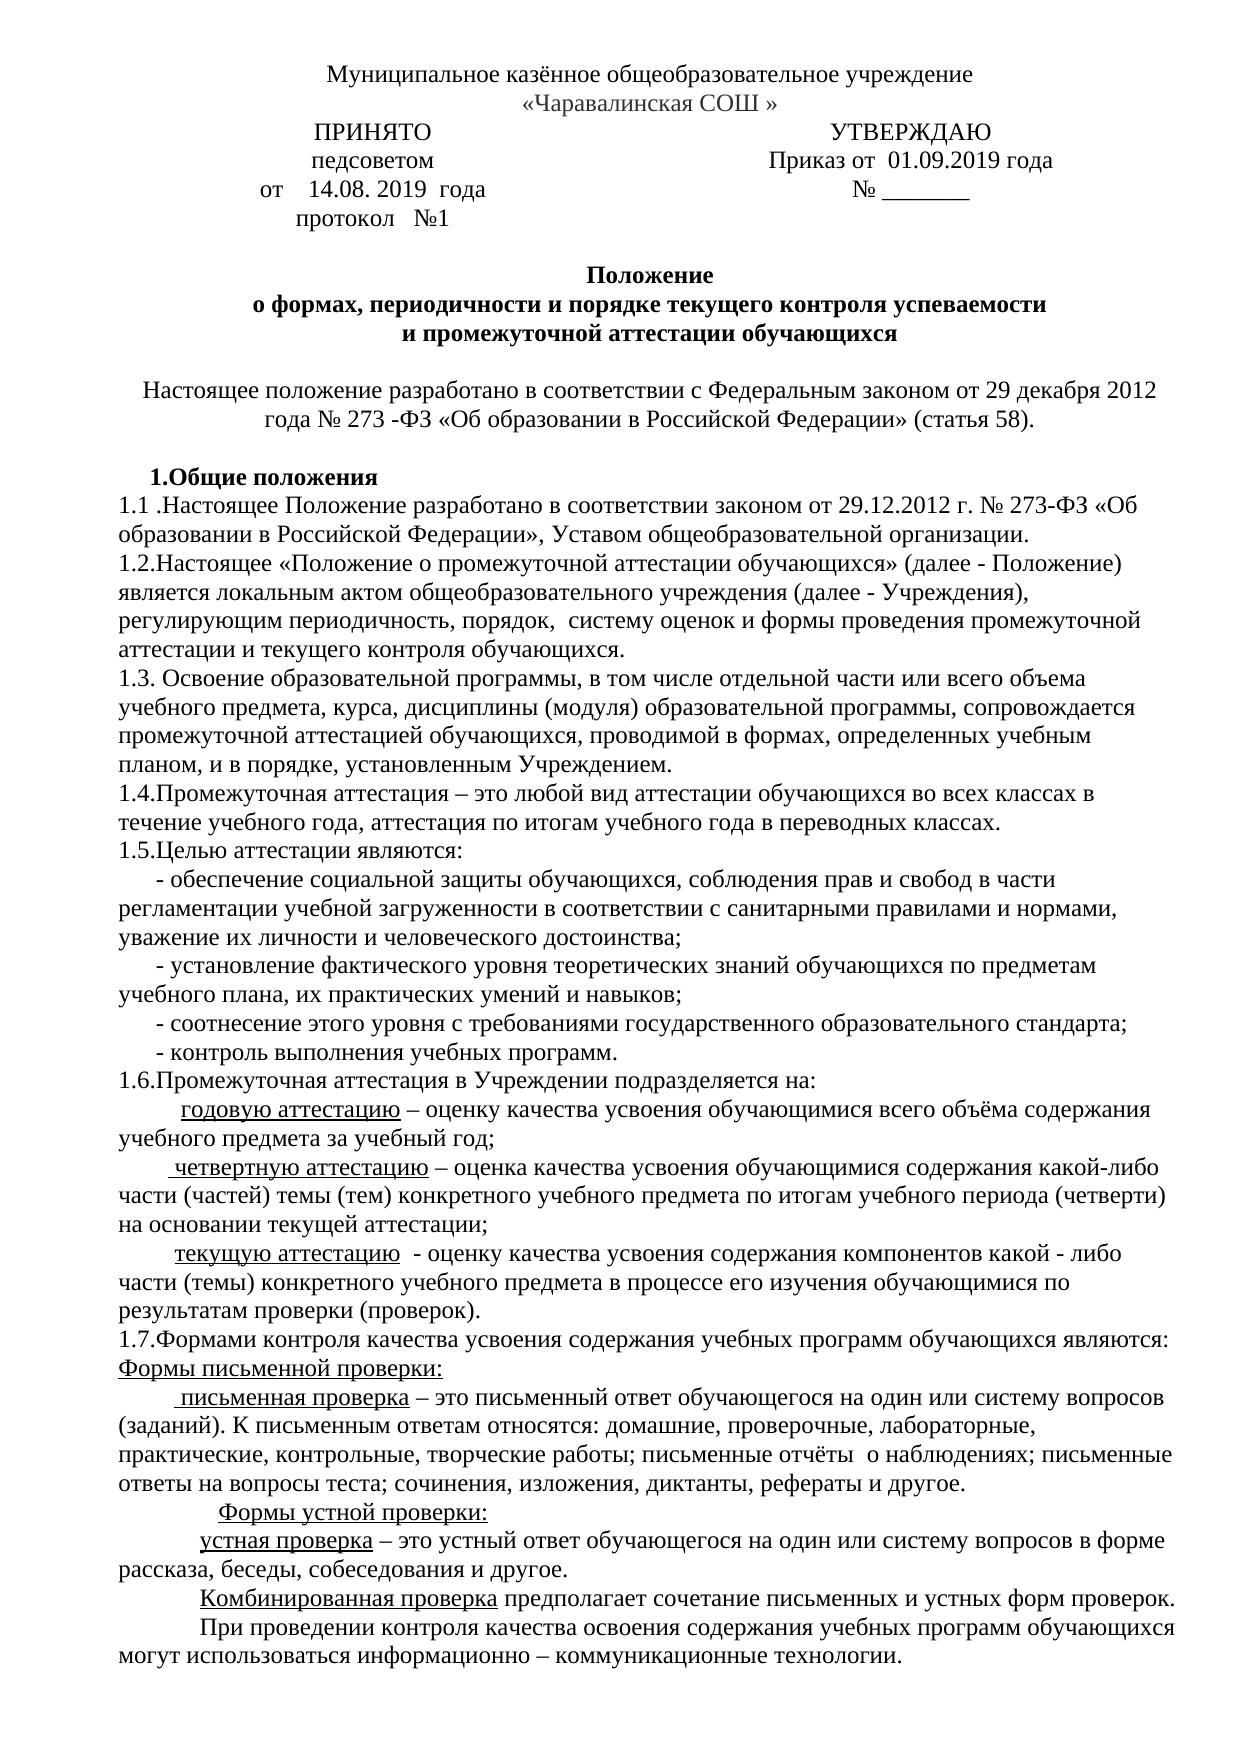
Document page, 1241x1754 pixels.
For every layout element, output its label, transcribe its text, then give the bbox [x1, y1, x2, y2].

text «Чаравалинская СОШ » [118, 88, 1181, 117]
text 1.3. Освоение образовательной программы, в том числе отдельной части или всего объема учебного предмета, курса, дисциплины (модуля) образовательной программы, сопровождается промежуточной аттестацией обучающихся, проводимой в формах, определенных учебным планом, и в порядке, установленным Учреждением. [118, 663, 1181, 778]
text 1.7.Формами контроля качества усвоения содержания учебных программ обучающихся являются: [118, 1324, 1181, 1353]
text 1.Общие положения [118, 462, 1181, 490]
text - установление фактического уровня теоретических знаний обучающихся по предметам учебного плана, их практических умений и навыков; [118, 950, 1181, 1008]
text Формы устной проверки: [118, 1497, 1181, 1525]
text письменная проверка – это письменный ответ обучающегося на один или систему вопросов (заданий). К письменным ответам относятся: домашние, проверочные, лабораторные, практические, контрольные, творческие работы; письменные отчёты о наблюдениях; письменные ответы на вопросы теста; сочинения, изложения, диктанты, рефераты и другое. [118, 1382, 1181, 1497]
text 1.1 .Настоящее Положение разработано в соответствии законом от 29.12.2012 г. № 273-ФЗ «Об образовании в Российской Федерации», Уставом общеобразовательной организации. [118, 490, 1181, 548]
text Формы письменной проверки: [118, 1353, 1181, 1382]
text Положение [118, 260, 1181, 289]
text - контроль выполнения учебных программ. [118, 1037, 1181, 1065]
text о формах, периодичности и порядке текущего контроля успеваемости [118, 289, 1181, 318]
text четвертную аттестацию – оценка качества усвоения обучающимися содержания какой-либо части (частей) темы (тем) конкретного учебного предмета по итогам учебного периода (четверти) на основании текущей аттестации; [118, 1152, 1181, 1238]
text 1.6.Промежуточная аттестация в Учреждении подразделяется на: [118, 1065, 1181, 1094]
text 1.5.Целью аттестации являются: [118, 835, 1181, 864]
text - обеспечение социальной защиты обучающихся, соблюдения прав и свобод в части регламентации учебной загруженности в соответствии с санитарными правилами и нормами, уважение их личности и человеческого достоинства; [118, 864, 1181, 950]
text устная проверка – это устный ответ обучающегося на один или систему вопросов в форме рассказа, беседы, собеседования и другое. [118, 1525, 1181, 1583]
text текущую аттестацию - оценку качества усвоения содержания компонентов какой - либо части (темы) конкретного учебного предмета в процессе его изучения обучающимися по результатам проверки (проверок). [118, 1238, 1181, 1324]
text 1.2.Настоящее «Положение о промежуточной аттестации обучающихся» (далее - Положение) является локальным актом общеобразовательного учреждения (далее - Учреждения), регулирующим периодичность, порядок, систему оценок и формы проведения промежуточной аттестации и текущего контроля обучающихся. [118, 548, 1181, 663]
text - соотнесение этого уровня с требованиями государственного образовательного стандарта; [118, 1008, 1181, 1037]
text годовую аттестацию – оценку качества усвоения обучающимися всего объёма содержания учебного предмета за учебный год; [118, 1094, 1181, 1152]
text Комбинированная проверка предполагает сочетание письменных и устных форм проверок. [118, 1583, 1181, 1612]
table_header УТВЕРЖДАЮ Приказ от 01.09.2019 года № _______ [627, 117, 1194, 260]
table_header ПРИНЯТО педсоветом от 14.08. 2019 года протокол №1 [118, 117, 627, 260]
text и промежуточной аттестации обучающихся Настоящее положение разработано в соответствии с Федеральным законом от 29 декабря 2012 года № 273 -ФЗ «Об образовании в Российской Федерации» (статья 58). [118, 318, 1181, 433]
text Муниципальное казённое общеобразовательное учреждение [118, 59, 1181, 88]
text При проведении контроля качества освоения содержания учебных программ обучающихся могут использоваться информационно – коммуникационные технологии. [118, 1612, 1181, 1669]
text 1.4.Промежуточная аттестация – это любой вид аттестации обучающихся во всех классах в течение учебного года, аттестация по итогам учебного года в переводных классах. [118, 778, 1181, 835]
